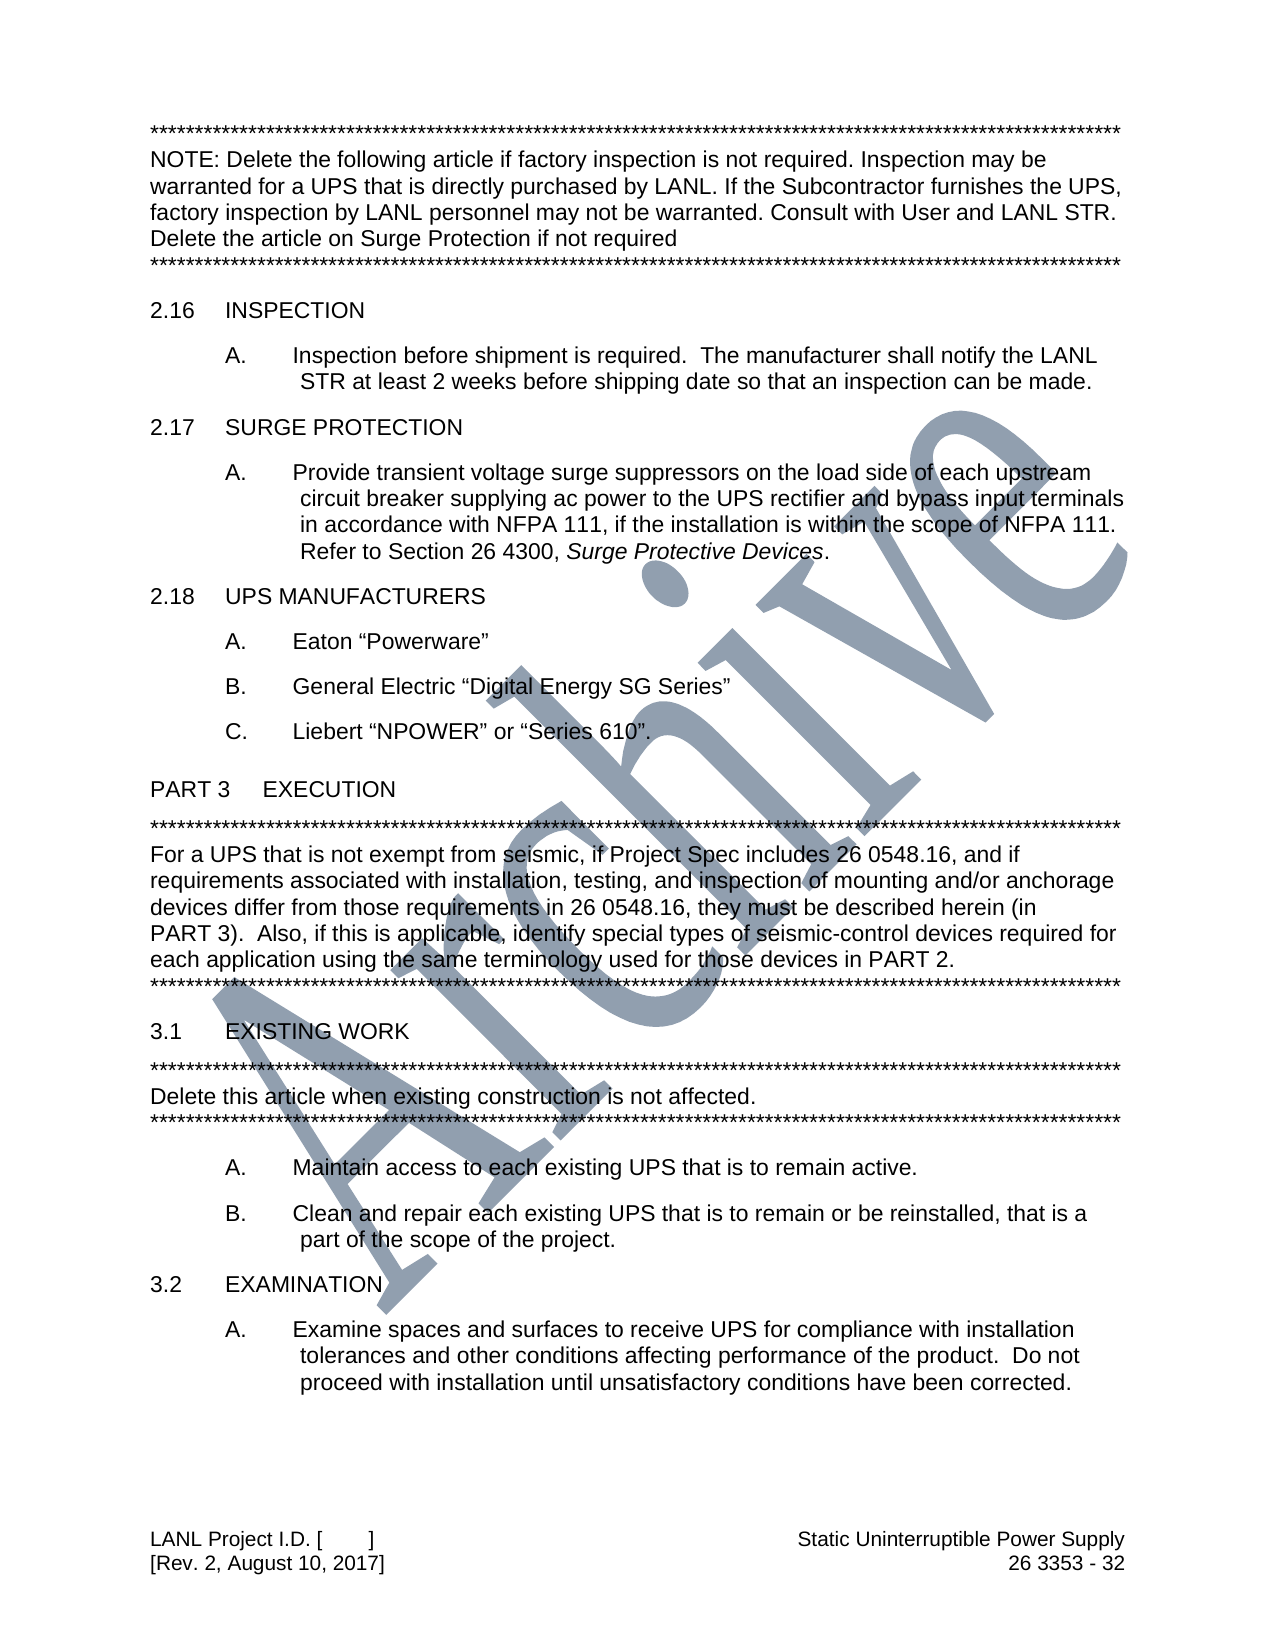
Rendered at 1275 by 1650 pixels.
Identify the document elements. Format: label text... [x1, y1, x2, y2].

text NOTE: Delete the following article if factory inspection is not required. Inspection may be warranted for a that is directly purchased by LANL. If the Subcontractor furnishes the , factory inspection by LANL personnel may not be warranted. Consult with User and LANL . Delete the article on Surge Protection if not required [150, 146, 1125, 252]
text For a UPS that is not exempt from seismic, if Project Spec includes 26 0548.16, and if requirements associated with installation, testing, and inspection of mounting and/or anchorage devices differ from those requirements in 26 0548.16, they must be described herein (in PART 3). Also, if this is applicable, identify special types of seismic-control devices required for each application using the same terminology used for those devices in PART 2. [150, 841, 1125, 973]
subtitle EXISTING WORK [150, 1018, 1125, 1044]
subtitle Clean and repair each existing UPS that is to remain or be reinstalled, that is a part of the scope of the project. [225, 1199, 1125, 1252]
text ************************************************************************************************************* [150, 252, 1125, 278]
subtitle General Electric “Digital Energy SG Series” [225, 673, 1125, 699]
subtitle EXAMINATION [150, 1271, 1125, 1297]
subtitle Eaton “Powerware” [225, 628, 1125, 654]
text ************************************************************************************************************* [150, 973, 1125, 999]
subtitle Provide transient voltage surge suppressors on the load side of each upstream circuit breaker supplying ac power to the UPS rectifier and bypass input terminals in accordance with NFPA 111, if the installation is within the scope of NFPA 111. Refer to Section 26 4300, Surge Protective Devices. [225, 458, 1125, 564]
subtitle Liebert “NPOWER” or “Series 610”. [225, 718, 1125, 744]
text Delete this article when existing construction is not affected. ************************************************************************************************************* [150, 1083, 1125, 1136]
subtitle Examine spaces and surfaces to receive UPS for compliance with installation tolerances and other conditions affecting performance of the product. Do not proceed with installation until unsatisfactory conditions have been corrected. [225, 1316, 1125, 1395]
text ************************************************************************************************************* [150, 814, 1125, 841]
subtitle Maintain access to each existing UPS that is to remain active. [225, 1154, 1125, 1181]
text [150, 120, 1125, 146]
subtitle INSPECTION [150, 297, 1125, 323]
subtitle Inspection before shipment is required. The manufacturer shall notify the LANL at least 2 weeks before shipping date so that an inspection can be made. [225, 342, 1125, 395]
text ************************************************************************************************************* [150, 1057, 1125, 1083]
subtitle Surge Protection [150, 413, 1125, 440]
subtitle UPS Manufacturers [150, 583, 1125, 609]
subtitle EXECUTION [150, 776, 1125, 802]
